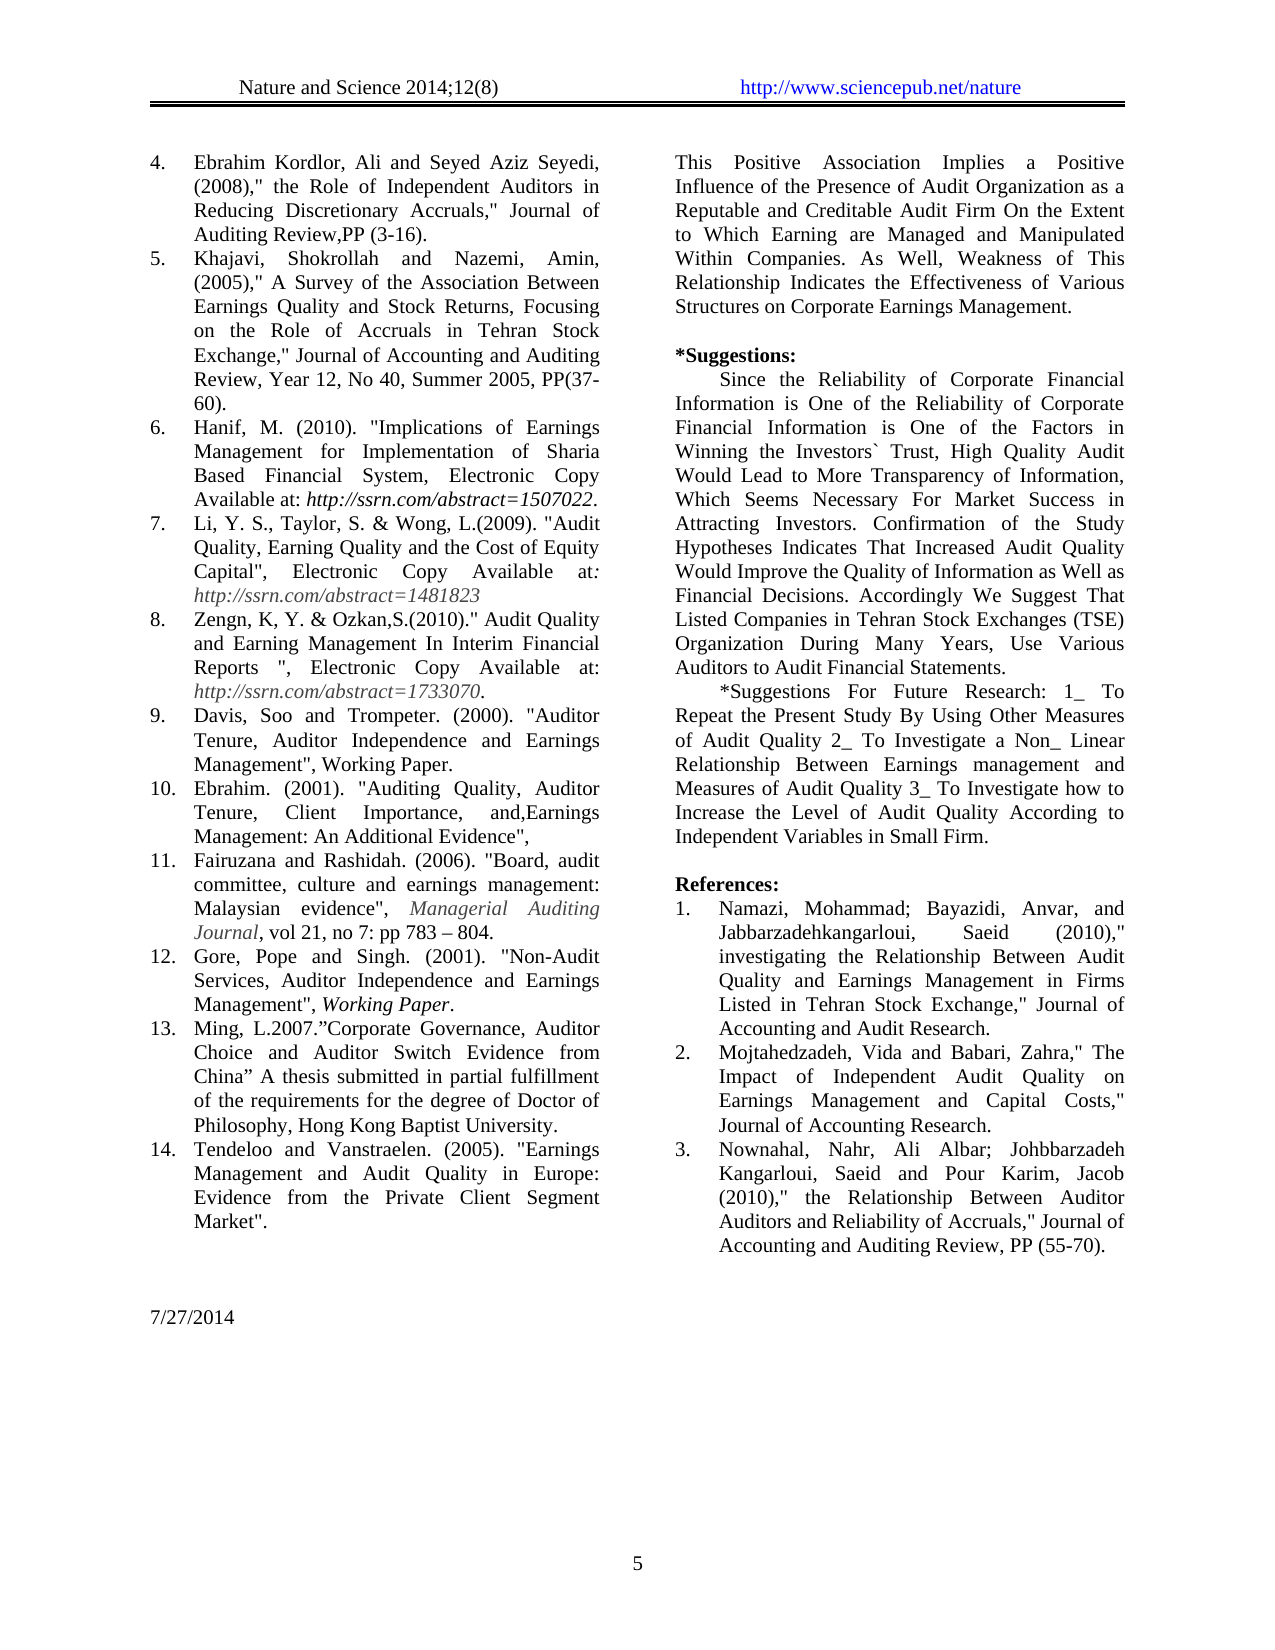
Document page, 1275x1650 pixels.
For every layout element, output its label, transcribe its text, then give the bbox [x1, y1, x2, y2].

list Hanif, M. (2010). "Implications of Earnings Management for Implementation of Sharia Based Financial System, Electronic Copy Available at: http://ssrn.com/abstract=1507022. [150, 415, 600, 511]
list Zengn, K, Y. & Ozkan,S.(2010)." Audit Quality and Earning Management In Interim Financial Reports ", Electronic Copy Available at: http://ssrn.com/abstract=1733070. [150, 607, 600, 703]
list Ebrahim Kordlor, Ali and Seyed Aziz Seyedi, (2008)," the Role of Independent Auditors in Reducing Discretionary Accruals," Journal of Auditing Review,PP (3-16). [150, 150, 600, 246]
text 7/27/2014 [150, 1305, 1125, 1329]
list Nownahal, Nahr, Ali Albar; Johbbarzadeh Kangarloui, Saeid and Pour Karim, Jacob (2010)," the Relationship Between Auditor Auditors and Reliability of Accruals," Journal of Accounting and Auditing Review, PP (55-70). [675, 1137, 1125, 1257]
list Khajavi, Shokrollah and Nazemi, Amin, (2005)," A Survey of the Association Between Earnings Quality and Stock Returns, Focusing on the Role of Accruals in Tehran Stock Exchange," Journal of Accounting and Auditing Review, Year 12, No 40, Summer 2005, PP(37-60). [150, 246, 600, 415]
list Namazi, Mohammad; Bayazidi, Anvar, and Jabbarzadehkangarloui, Saeid (2010)," investigating the Relationship Between Audit Quality and Earnings Management in Firms Listed in Tehran Stock Exchange," Journal of Accounting and Audit Research. [675, 896, 1125, 1040]
list Mojtahedzadeh, Vida and Babari, Zahra," The Impact of Independent Audit Quality on Earnings Management and Capital Costs," Journal of Accounting Research. [675, 1040, 1125, 1137]
list Ming, L.2007.”Corporate Governance, Auditor Choice and Auditor Switch Evidence from China” A thesis submitted in partial fulfillment of the requirements for the degree of Doctor of Philosophy, Hong Kong Baptist University. [150, 1016, 600, 1137]
text Since the Reliability of Corporate Financial Information is One of the Reliability of Corporate Financial Information is One of the Factors in Winning the Investors` Trust, High Quality Audit Would Lead to More Transparency of Information, Which Seems Necessary For Market Success in Attracting Investors. Confirmation of the Study Hypotheses Indicates That Increased Audit Quality Would Improve the Quality of Information as Well as Financial Decisions. Accordingly We Suggest That Listed Companies in Tehran Stock Exchanges (TSE) Organization During Many Years, Use Various Auditors to Audit Financial Statements. [675, 367, 1125, 679]
list Li, Y. S., Taylor, S. & Wong, L.(2009). "Audit Quality, Earning Quality and the Cost of Equity Capital", Electronic Copy Available at: http://ssrn.com/abstract=1481823 [150, 511, 600, 607]
text *Suggestions: [675, 342, 1125, 367]
list Tendeloo and Vanstraelen. (2005). "Earnings Management and Audit Quality in Europe: Evidence from the Private Client Segment Market". [150, 1137, 600, 1233]
text References: [675, 872, 1125, 896]
list Davis, Soo and Trompeter. (2000). "Auditor Tenure, Auditor Independence and Earnings Management", Working Paper. [150, 703, 600, 776]
list Ebrahim. (2001). "Auditing Quality, Auditor Tenure, Client Importance, and,Earnings Management: An Additional Evidence", [150, 776, 600, 848]
list Gore, Pope and Singh. (2001). "Non-Audit Services, Auditor Independence and Earnings Management", Working Paper. [150, 944, 600, 1016]
list Fairuzana and Rashidah. (2006). "Board, audit committee, culture and earnings management: Malaysian evidence", Managerial Auditing Journal, vol 21, no 7: pp 783 – 804. [150, 848, 600, 944]
text *Suggestions For Future Research: 1_ To Repeat the Present Study By Using Other Measures of Audit Quality 2_ To Investigate a Non_ Linear Relationship Between Earnings management and Measures of Audit Quality 3_ To Investigate how to Increase the Level of Audit Quality According to Independent Variables in Small Firm. [675, 679, 1125, 848]
